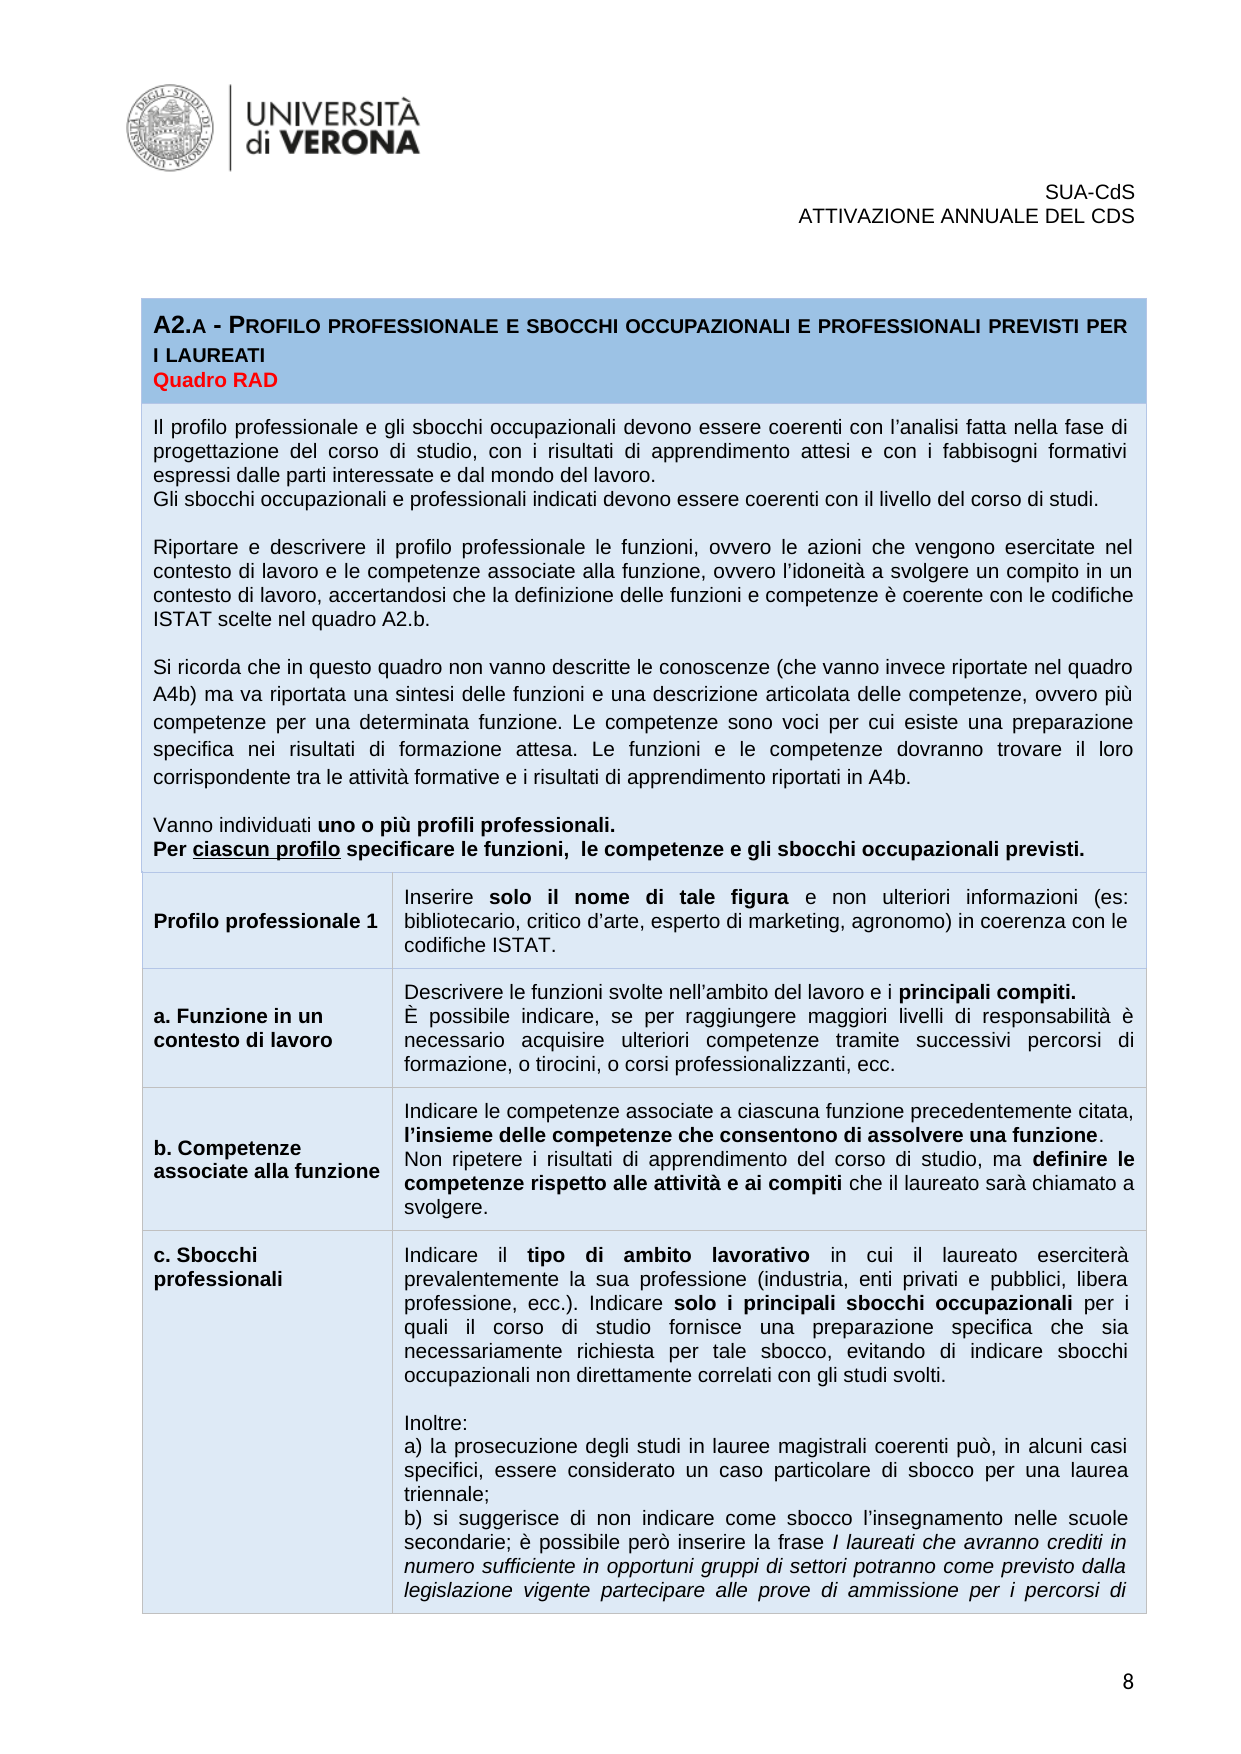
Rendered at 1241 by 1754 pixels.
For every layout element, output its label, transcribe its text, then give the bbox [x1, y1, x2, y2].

table_cell Profilo professionale 1 [143, 873, 392, 968]
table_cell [393, 1231, 1146, 1613]
table_header A2.a - Profilo professionale e sbocchi occupazionali e professionali previsti per i laureati Quadro RAD [142, 299, 1146, 403]
table_cell Descrivere le funzioni svolte nell’ambito del lavoro e i principali compiti. È possibile indicare, se per raggiungere maggiori livelli di responsabilità è necessario acquisire ulteriori competenze tramite successivi percorsi di formazione, o tirocini, o corsi professionalizzanti, ecc. [393, 969, 1146, 1087]
table_cell Inserire solo il nome di tale figura e non ulteriori informazioni (es: bibliotecario, critico d’arte, esperto di marketing, agronomo) in coerenza con le codifiche ISTAT. [393, 873, 1146, 968]
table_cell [143, 1231, 392, 1613]
table_cell a. Funzione in un contesto di lavoro [143, 969, 392, 1087]
table_cell b. Competenze associate alla funzione [143, 1088, 392, 1230]
table_cell Indicare le competenze associate a ciascuna funzione precedentemente citata, l’insieme delle competenze che consentono di assolvere una funzione. Non ripetere i risultati di apprendimento del corso di studio, ma definire le competenze rispetto alle attività e ai compiti che il laureato sarà chiamato a svolgere. [393, 1088, 1146, 1230]
table_cell Il profilo professionale e gli sbocchi occupazionali devono essere coerenti con l’analisi fatta nella fase di progettazione del corso di studio, con i risultati di apprendimento attesi e con i fabbisogni formativi espressi dalle parti interessate e dal mondo del lavoro. Gli sbocchi occupazionali e professionali indicati devono essere coerenti con il livello del corso di studi. Riportare e descrivere il profilo professionale le funzioni, ovvero le azioni che vengono esercitate nel contesto di lavoro e le competenze associate alla funzione, ovvero l’idoneità a svolgere un compito in un contesto di lavoro, accertandosi che la definizione delle funzioni e competenze è coerente con le codifiche ISTAT scelte nel quadro A2.b. Si ricorda che in questo quadro non vanno descritte le conoscenze (che vanno invece riportate nel quadro A4b) ma va riportata una sintesi delle funzioni e una descrizione articolata delle competenze, ovvero più competenze per una determinata funzione. Le competenze sono voci per cui esiste una preparazione specifica nei risultati di formazione attesa. Le funzioni e le competenze dovranno trovare il loro corrispondente tra le attività formative e i risultati di apprendimento riportati in A4b. Vanno individuati uno o più profili professionali. Per ciascun profilo specificare le funzioni, le competenze e gli sbocchi occupazionali previsti. [142, 404, 1146, 872]
